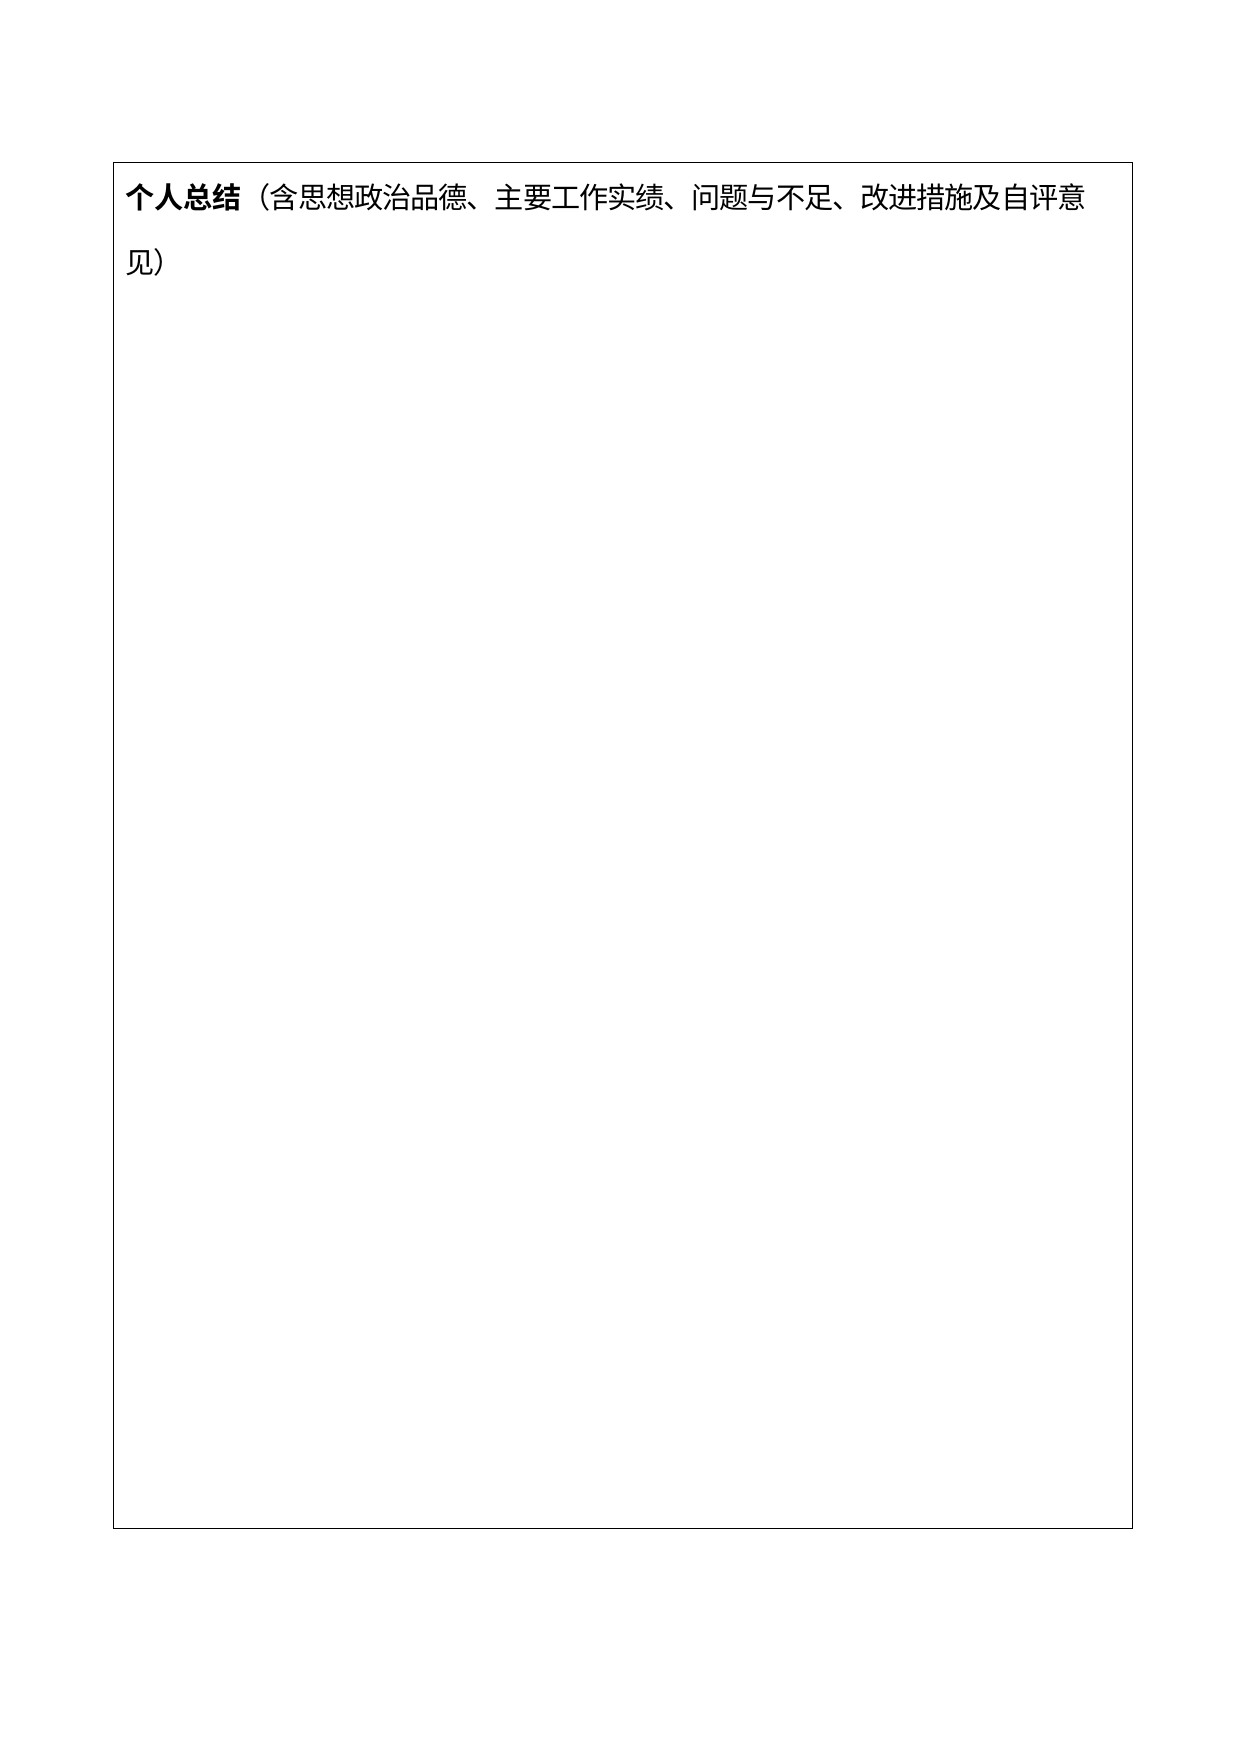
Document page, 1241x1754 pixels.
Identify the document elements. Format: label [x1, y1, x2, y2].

table_cell [114, 163, 1132, 1528]
